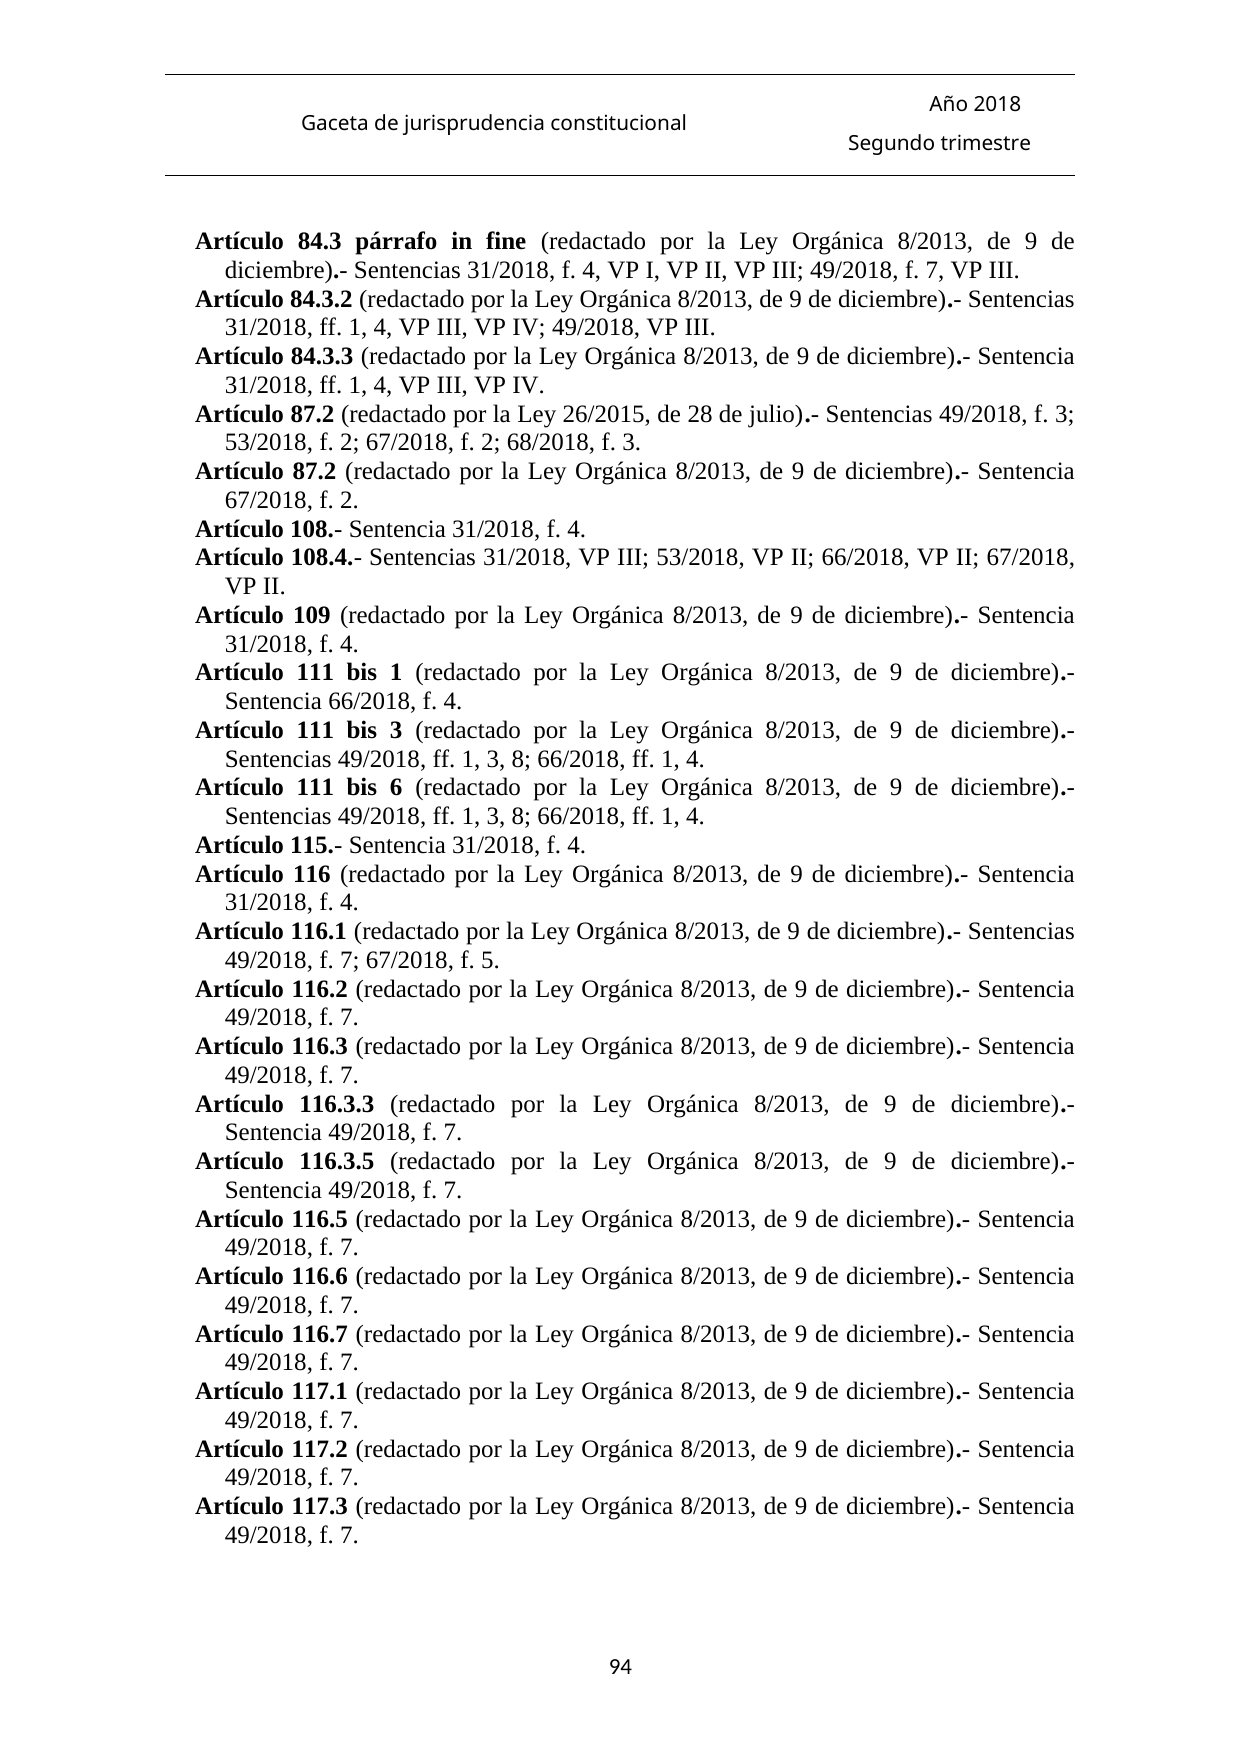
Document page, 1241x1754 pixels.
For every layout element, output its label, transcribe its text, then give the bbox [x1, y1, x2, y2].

text Artículo 84.3.3 (redactado por la Ley Orgánica 8/2013, de 9 de diciembre).- Sentencia 31/2018, ff. 1, 4, VP III, VP IV. [195, 341, 1075, 399]
text Artículo 116.3 (redactado por la Ley Orgánica 8/2013, de 9 de diciembre).- Sentencia 49/2018, f. 7. [195, 1031, 1075, 1089]
text Artículo 84.3 párrafo in fine (redactado por la Ley Orgánica 8/2013, de 9 de diciembre).- Sentencias 31/2018, f. 4, VP I, VP II, VP III; 49/2018, f. 7, VP III. [195, 226, 1075, 284]
text Artículo 109 (redactado por la Ley Orgánica 8/2013, de 9 de diciembre).- Sentencia 31/2018, f. 4. [195, 600, 1075, 657]
text Artículo 116.7 (redactado por la Ley Orgánica 8/2013, de 9 de diciembre).- Sentencia 49/2018, f. 7. [195, 1319, 1075, 1376]
text Artículo 116.5 (redactado por la Ley Orgánica 8/2013, de 9 de diciembre).- Sentencia 49/2018, f. 7. [195, 1204, 1075, 1261]
text Artículo 117.3 (redactado por la Ley Orgánica 8/2013, de 9 de diciembre).- Sentencia 49/2018, f. 7. [195, 1491, 1075, 1549]
text Artículo 87.2 (redactado por la Ley Orgánica 8/2013, de 9 de diciembre).- Sentencia 67/2018, f. 2. [195, 456, 1075, 514]
text Artículo 116.1 (redactado por la Ley Orgánica 8/2013, de 9 de diciembre).- Sentencias 49/2018, f. 7; 67/2018, f. 5. [195, 916, 1075, 974]
text Artículo 116.2 (redactado por la Ley Orgánica 8/2013, de 9 de diciembre).- Sentencia 49/2018, f. 7. [195, 974, 1075, 1031]
text Artículo 116.3.3 (redactado por la Ley Orgánica 8/2013, de 9 de diciembre).- Sentencia 49/2018, f. 7. [195, 1089, 1075, 1146]
text Artículo 116.3.5 (redactado por la Ley Orgánica 8/2013, de 9 de diciembre).- Sentencia 49/2018, f. 7. [195, 1146, 1075, 1204]
text Artículo 116.6 (redactado por la Ley Orgánica 8/2013, de 9 de diciembre).- Sentencia 49/2018, f. 7. [195, 1261, 1075, 1319]
text Artículo 117.2 (redactado por la Ley Orgánica 8/2013, de 9 de diciembre).- Sentencia 49/2018, f. 7. [195, 1434, 1075, 1491]
text Artículo 111 bis 6 (redactado por la Ley Orgánica 8/2013, de 9 de diciembre).- Sentencias 49/2018, ff. 1, 3, 8; 66/2018, ff. 1, 4. [195, 772, 1075, 830]
text Artículo 117.1 (redactado por la Ley Orgánica 8/2013, de 9 de diciembre).- Sentencia 49/2018, f. 7. [195, 1376, 1075, 1434]
text Artículo 116 (redactado por la Ley Orgánica 8/2013, de 9 de diciembre).- Sentencia 31/2018, f. 4. [195, 859, 1075, 916]
text Artículo 111 bis 1 (redactado por la Ley Orgánica 8/2013, de 9 de diciembre).- Sentencia 66/2018, f. 4. [195, 657, 1075, 715]
text Artículo 87.2 (redactado por la Ley 26/2015, de 28 de julio).- Sentencias 49/2018, f. 3; 53/2018, f. 2; 67/2018, f. 2; 68/2018, f. 3. [195, 399, 1075, 456]
text Artículo 108.- Sentencia 31/2018, f. 4. [195, 514, 1075, 542]
text Artículo 111 bis 3 (redactado por la Ley Orgánica 8/2013, de 9 de diciembre).- Sentencias 49/2018, ff. 1, 3, 8; 66/2018, ff. 1, 4. [195, 715, 1075, 772]
text Artículo 84.3.2 (redactado por la Ley Orgánica 8/2013, de 9 de diciembre).- Sentencias 31/2018, ff. 1, 4, VP III, VP IV; 49/2018, VP III. [195, 284, 1075, 341]
text Artículo 115.- Sentencia 31/2018, f. 4. [195, 830, 1075, 859]
text Artículo 108.4.- Sentencias 31/2018, VP III; 53/2018, VP II; 66/2018, VP II; 67/2018, VP II. [195, 542, 1075, 600]
